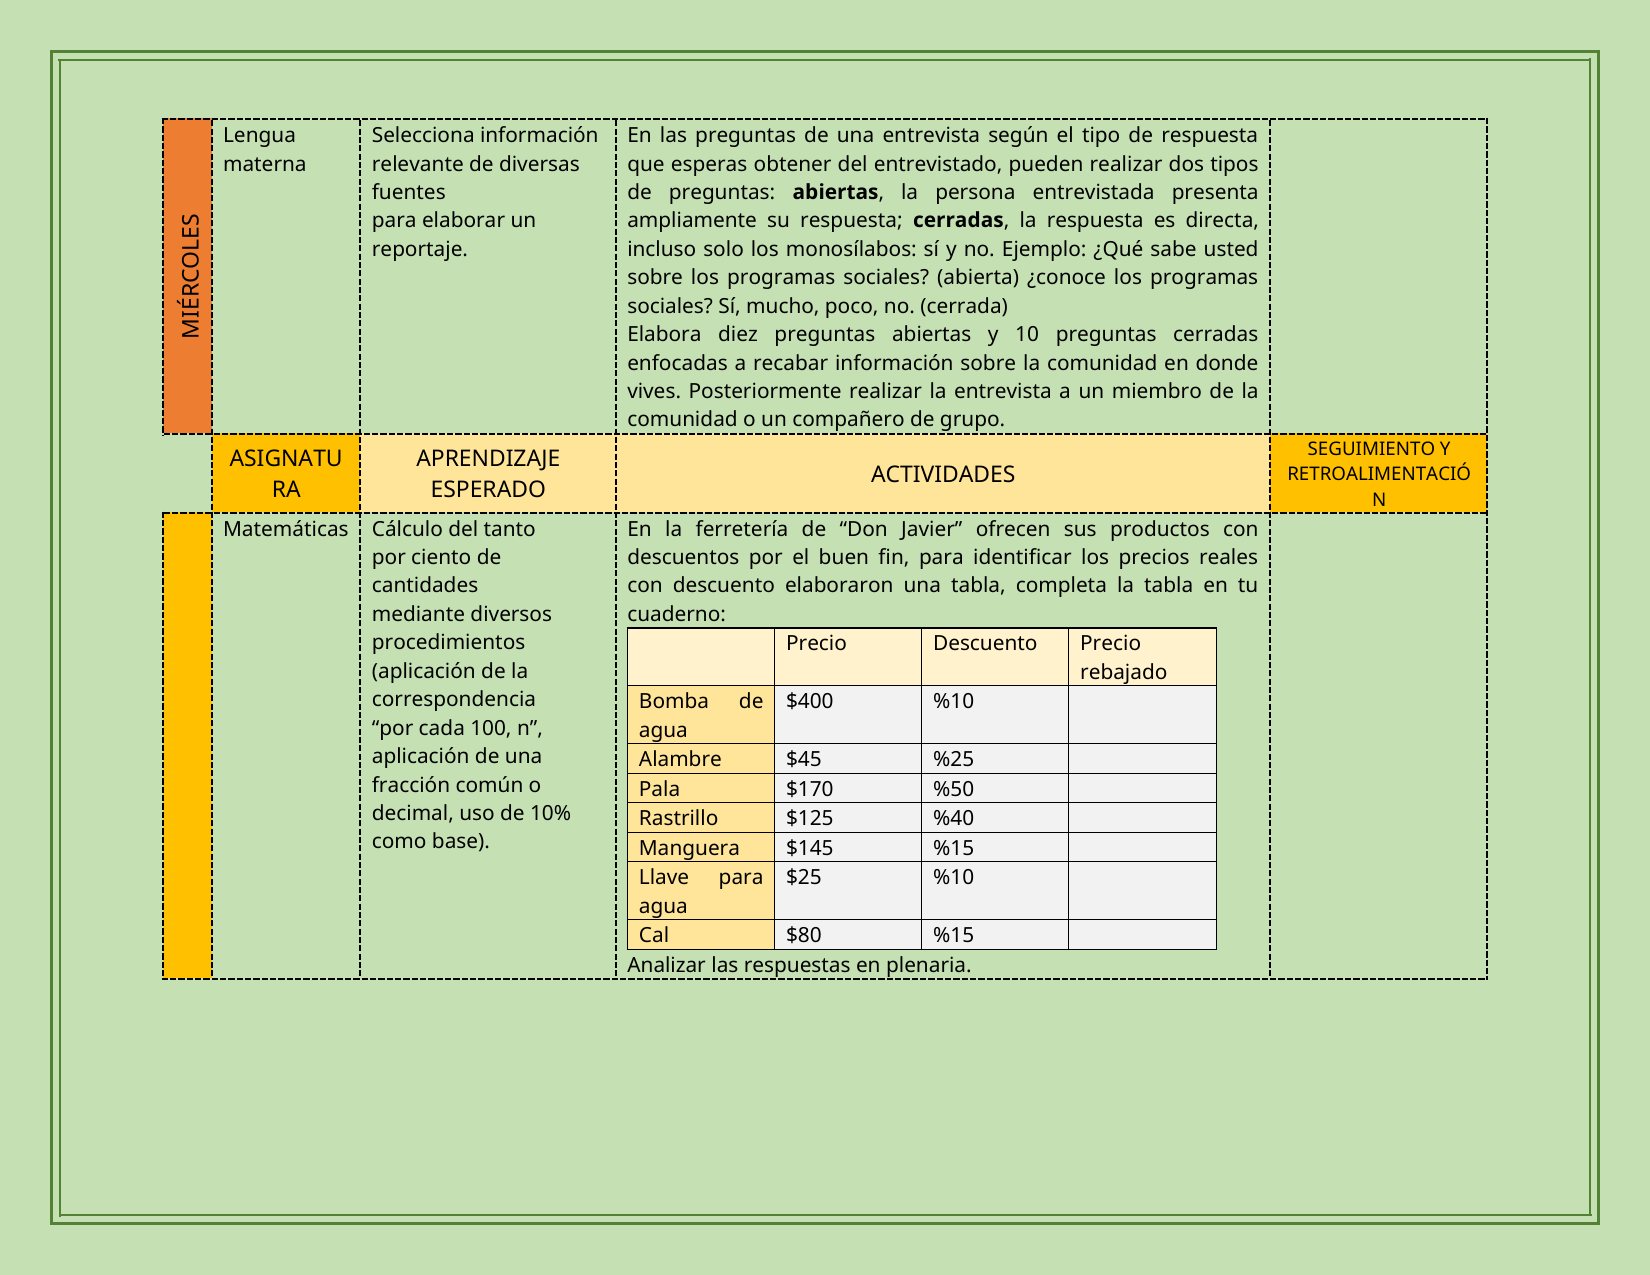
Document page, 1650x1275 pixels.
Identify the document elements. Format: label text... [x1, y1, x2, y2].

table_cell SEGUIMIENTO Y RETROALIMENTACIÓN [1270, 433, 1487, 512]
table_cell JUEVES [163, 512, 212, 978]
table_cell Matemáticas [212, 512, 360, 978]
table_cell Selecciona información relevante de diversas fuentes para elaborar un reportaje. [360, 118, 616, 433]
table_cell APRENDIZAJE ESPERADO [360, 433, 616, 512]
table_cell En las preguntas de una entrevista según el tipo de respuesta que esperas obtener del entrevistado, pueden realizar dos tipos de preguntas: abiertas, la persona entrevistada presenta ampliamente su respuesta; cerradas, la respuesta es directa, incluso solo los monosílabos: sí y no. Ejemplo: ¿Qué sabe usted sobre los programas sociales? (abierta) ¿conoce los programas sociales? Sí, mucho, poco, no. (cerrada) Elabora diez preguntas abiertas y 10 preguntas cerradas enfocadas a recabar información sobre la comunidad en donde vives. Posteriormente realizar la entrevista a un miembro de la comunidad o un compañero de grupo. [616, 118, 1270, 433]
table_cell [1270, 512, 1487, 978]
table_cell En la ferretería de “Don Javier” ofrecen sus productos con descuentos por el buen fin, para identificar los precios reales con descuento elaboraron una tabla, completa la tabla en tu cuaderno: Analizar las respuestas en plenaria. [616, 512, 1270, 978]
table_cell Cálculo del tanto por ciento de cantidades mediante diversos procedimientos (aplicación de la correspondencia “por cada 100, n”, aplicación de una fracción común o decimal, uso de 10% como base). [360, 512, 616, 978]
table_cell ASIGNATURA [212, 433, 360, 512]
table_cell Lengua materna [212, 118, 360, 433]
table_cell [163, 433, 212, 512]
table_cell ACTIVIDADES [616, 433, 1270, 512]
